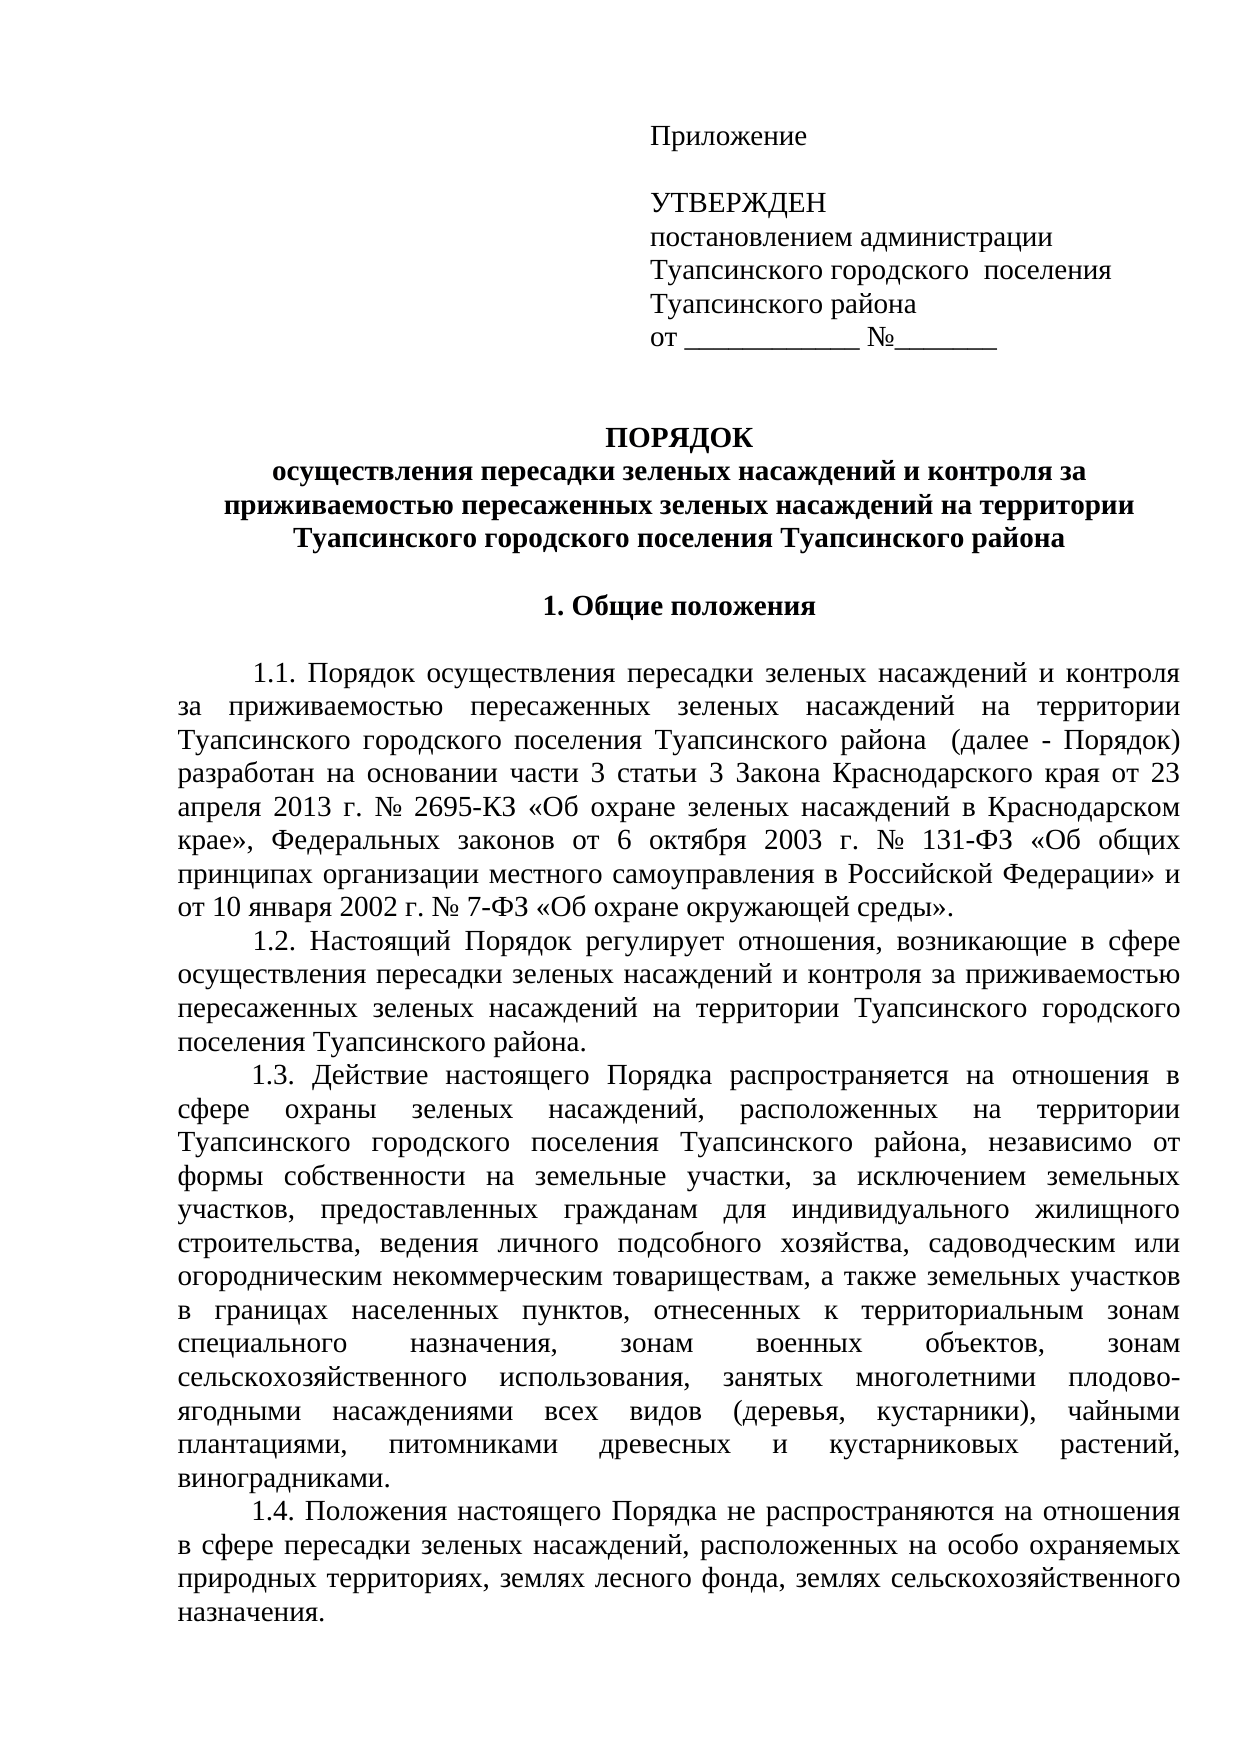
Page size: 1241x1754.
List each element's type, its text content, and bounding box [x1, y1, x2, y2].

text 1.2. Настоящий Порядок регулирует отношения, возникающие в сфере осуществления пересадки зеленых насаждений и контроля за приживаемостью пересаженных зеленых насаждений на территории Туапсинского городского поселения Туапсинского района. [177, 923, 1181, 1057]
text 1.4. Положения настоящего Порядка не распространяются на отношения в сфере пересадки зеленых насаждений, расположенных на особо охраняемых природных территориях, землях лесного фонда, землях сельскохозяйственного назначения. [177, 1493, 1181, 1627]
title УТВЕРЖДЕН [650, 185, 1181, 219]
title Приложение [650, 118, 1181, 152]
text 1.3. Действие настоящего Порядка распространяется на отношения в сфере охраны зеленых насаждений, расположенных на территории Туапсинского городского поселения Туапсинского района, независимо от формы собственности на земельные участки, за исключением земельных участков, предоставленных гражданам для индивидуального жилищного строительства, ведения личного подсобного хозяйства, садоводческим или огородническим некоммерческим товариществам, а также земельных участков в границах населенных пунктов, отнесенных к территориальным зонам специального назначения, зонам военных объектов, зонам сельскохозяйственного использования, занятых многолетними плодово-ягодными насаждениями всех видов (деревья, кустарники), чайными плантациями, питомниками древесных и кустарниковых растений, виноградниками. [177, 1057, 1181, 1493]
title от ____________ №_______ [650, 319, 1181, 353]
text 1. Общие положения [177, 588, 1181, 621]
text ПОРЯДОК [177, 420, 1181, 453]
text осуществления пересадки зеленых насаждений и контроля за приживаемостью пересаженных зеленых насаждений на территории Туапсинского городского поселения Туапсинского района [177, 453, 1181, 554]
title постановлением администрации Туапсинского городского поселения Туапсинского района [650, 219, 1181, 319]
text 1.1. Порядок осуществления пересадки зеленых насаждений и контроля за приживаемостью пересаженных зеленых насаждений на территории Туапсинского городского поселения Туапсинского района (далее - Порядок) разработан на основании части 3 статьи 3 Закона Краснодарского края от 23 апреля 2013 г. № 2695-КЗ «Об охране зеленых насаждений в Краснодарском крае», Федеральных законов от 6 октября 2003 г. № 131-ФЗ «Об общих принципах организации местного самоуправления в Российской Федерации» и от 10 января 2002 г. № 7-ФЗ «Об охране окружающей среды». [177, 655, 1181, 923]
